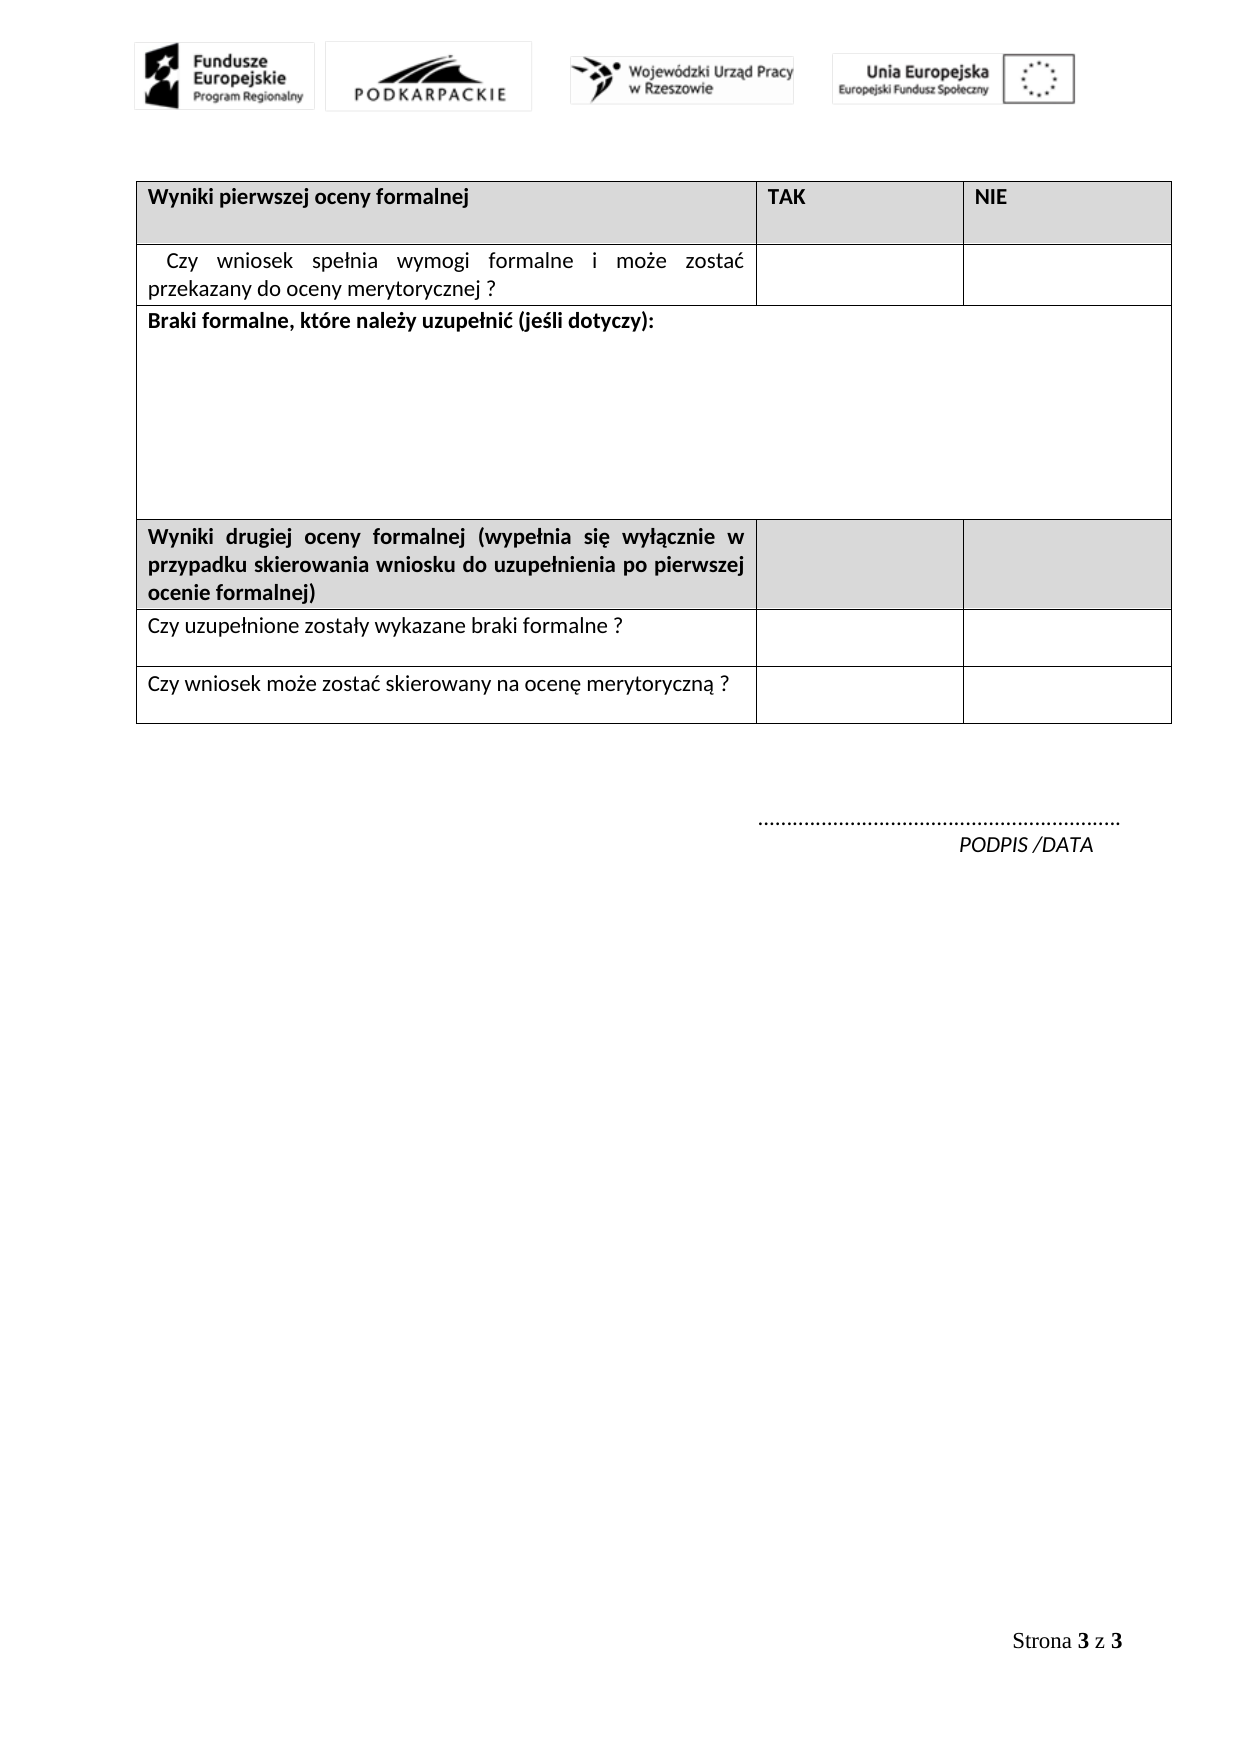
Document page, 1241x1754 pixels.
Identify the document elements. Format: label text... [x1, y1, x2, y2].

text ............................................................... [590, 803, 1122, 831]
table_cell Czy wniosek spełnia wymogi formalne i może zostać przekazany do oceny merytorycznej ? [137, 245, 756, 305]
table_cell [964, 667, 1171, 723]
table_cell [964, 520, 1171, 608]
table_cell [964, 610, 1171, 666]
table_cell [757, 245, 963, 305]
table_cell [757, 610, 963, 666]
table_header TAK [757, 182, 963, 243]
picture [133, 40, 1078, 114]
table_cell [964, 245, 1171, 305]
table_cell [757, 667, 963, 723]
table_header NIE [964, 182, 1171, 243]
table_header Wyniki pierwszej oceny formalnej [137, 182, 756, 243]
table_cell Braki formalne, które należy uzupełnić (jeśli dotyczy): [137, 306, 1171, 519]
table_cell [757, 520, 963, 608]
text PODPIS /DATA [959, 831, 1122, 859]
table_cell Czy wniosek może zostać skierowany na ocenę merytoryczną ? [137, 667, 756, 723]
table_cell Czy uzupełnione zostały wykazane braki formalne ? [137, 610, 756, 666]
table_cell Wyniki drugiej oceny formalnej (wypełnia się wyłącznie w przypadku skierowania wniosku do uzupełnienia po pierwszej ocenie formalnej) [137, 520, 756, 608]
